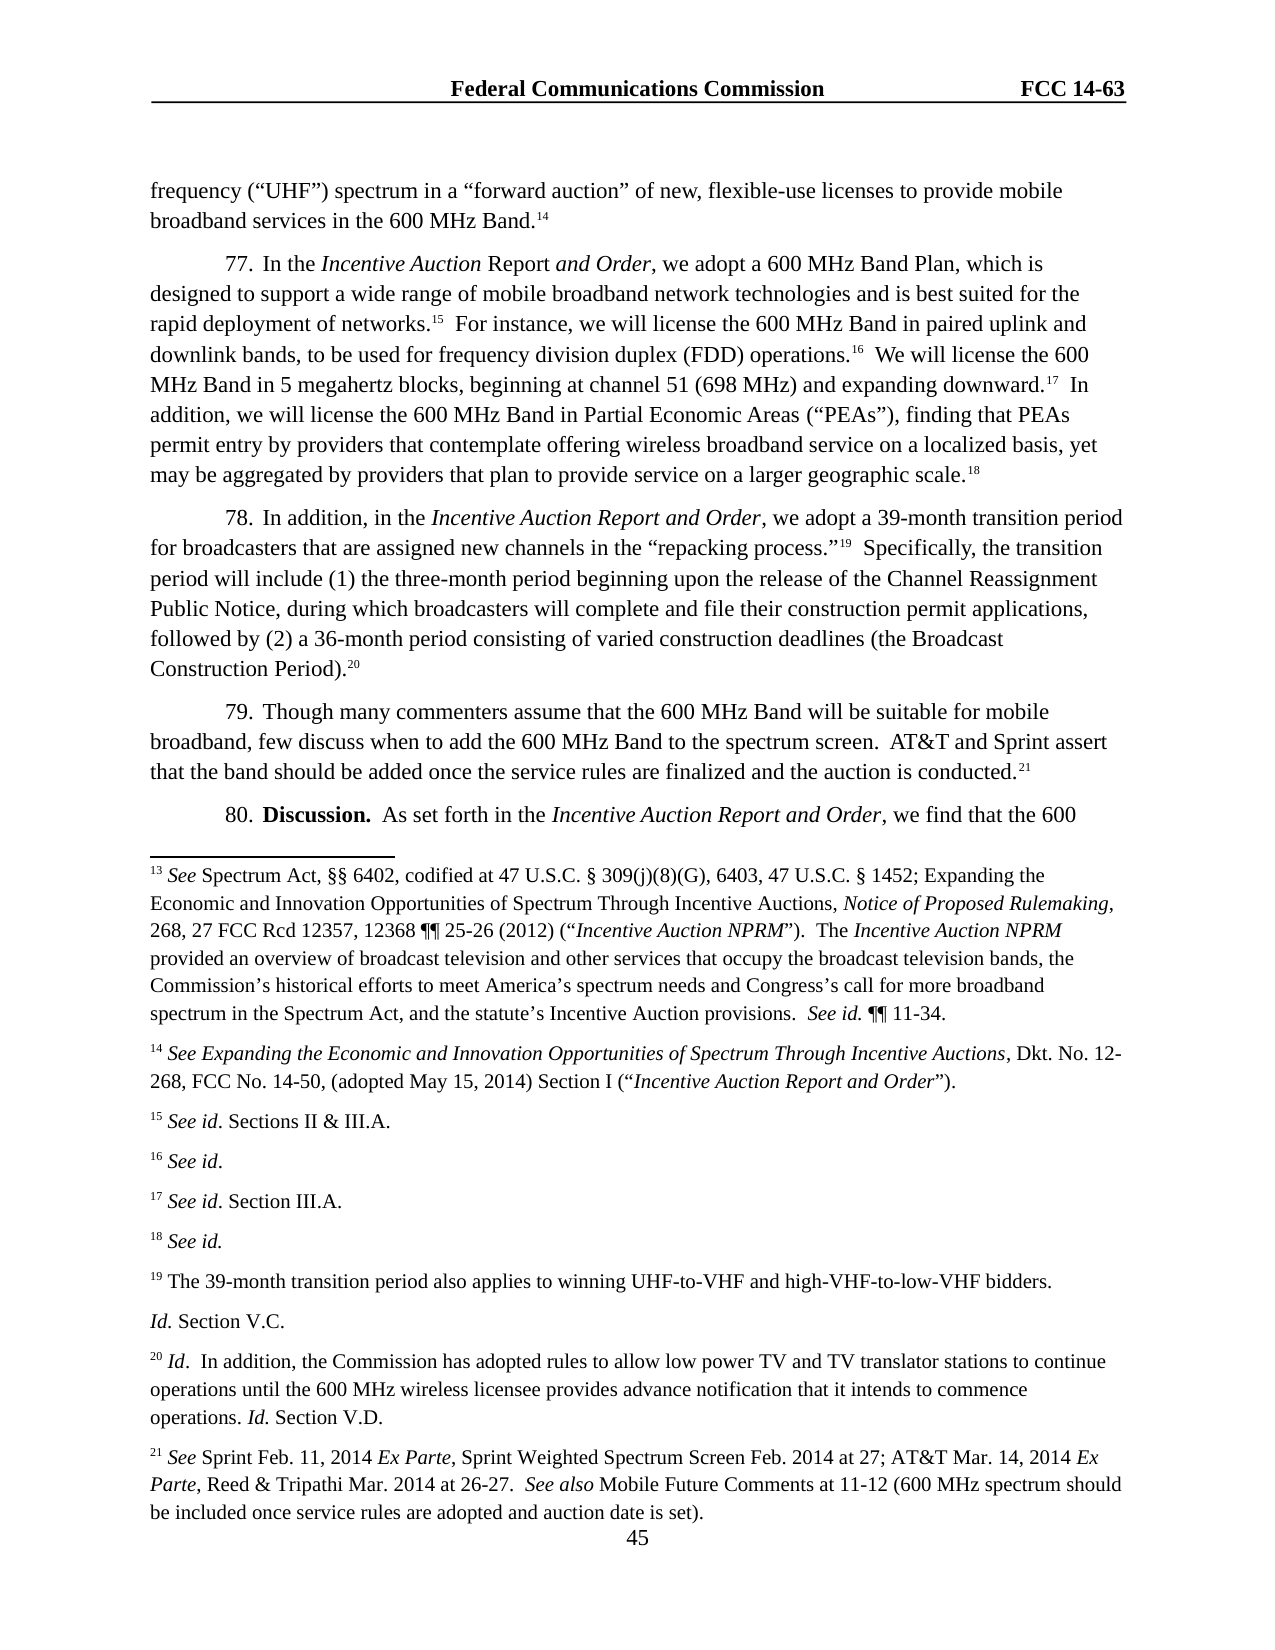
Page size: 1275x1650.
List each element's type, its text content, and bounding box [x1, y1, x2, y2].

text Background. Later in this Order, we discuss in detail the upcoming Incentive Auction to license the 600 MHz Band. Through the Incentive Auction, we will facilitate the voluntary return of spectrum usage rights, reorganize the broadcast television bands, and offer a portion of ultra-high frequency (“UHF”) spectrum in a “forward auction” of new, flexible-use licenses to provide mobile broadband services in the 600 MHz Band. [150, 177, 1125, 234]
text Though many commenters assume that the 600 MHz Band will be suitable for mobile broadband, few discuss when to add the 600 MHz Band to the spectrum screen. AT&T and Sprint assert that the band should be added once the service rules are finalized and the auction is conducted. [150, 698, 1125, 785]
text In addition, in the Incentive Auction Report and Order, we adopt a 39-month transition period for broadcasters that are assigned new channels in the “repacking process.” Specifically, the transition period will include (1) the three-month period beginning upon the release of the Channel Reassignment Public Notice, during which broadcasters will complete and file their construction permit applications, followed by (2) a 36-month period consisting of varied construction deadlines (the Broadcast Construction Period). [150, 504, 1125, 682]
text In the Incentive Auction Report and Order, we adopt a 600 MHz Band Plan, which is designed to support a wide range of mobile broadband network technologies and is best suited for the rapid deployment of networks. For instance, we will license the 600 MHz Band in paired uplink and downlink bands, to be used for frequency division duplex (FDD) operations. We will license the 600 MHz Band in 5 megahertz blocks, beginning at channel 51 (698 MHz) and expanding downward. In addition, we will license the 600 MHz Band in Partial Economic Areas (“PEAs”), finding that PEAs permit entry by providers that contemplate offering wireless broadband service on a localized basis, yet may be aggregated by providers that plan to provide service on a larger geographic scale. [150, 250, 1125, 488]
